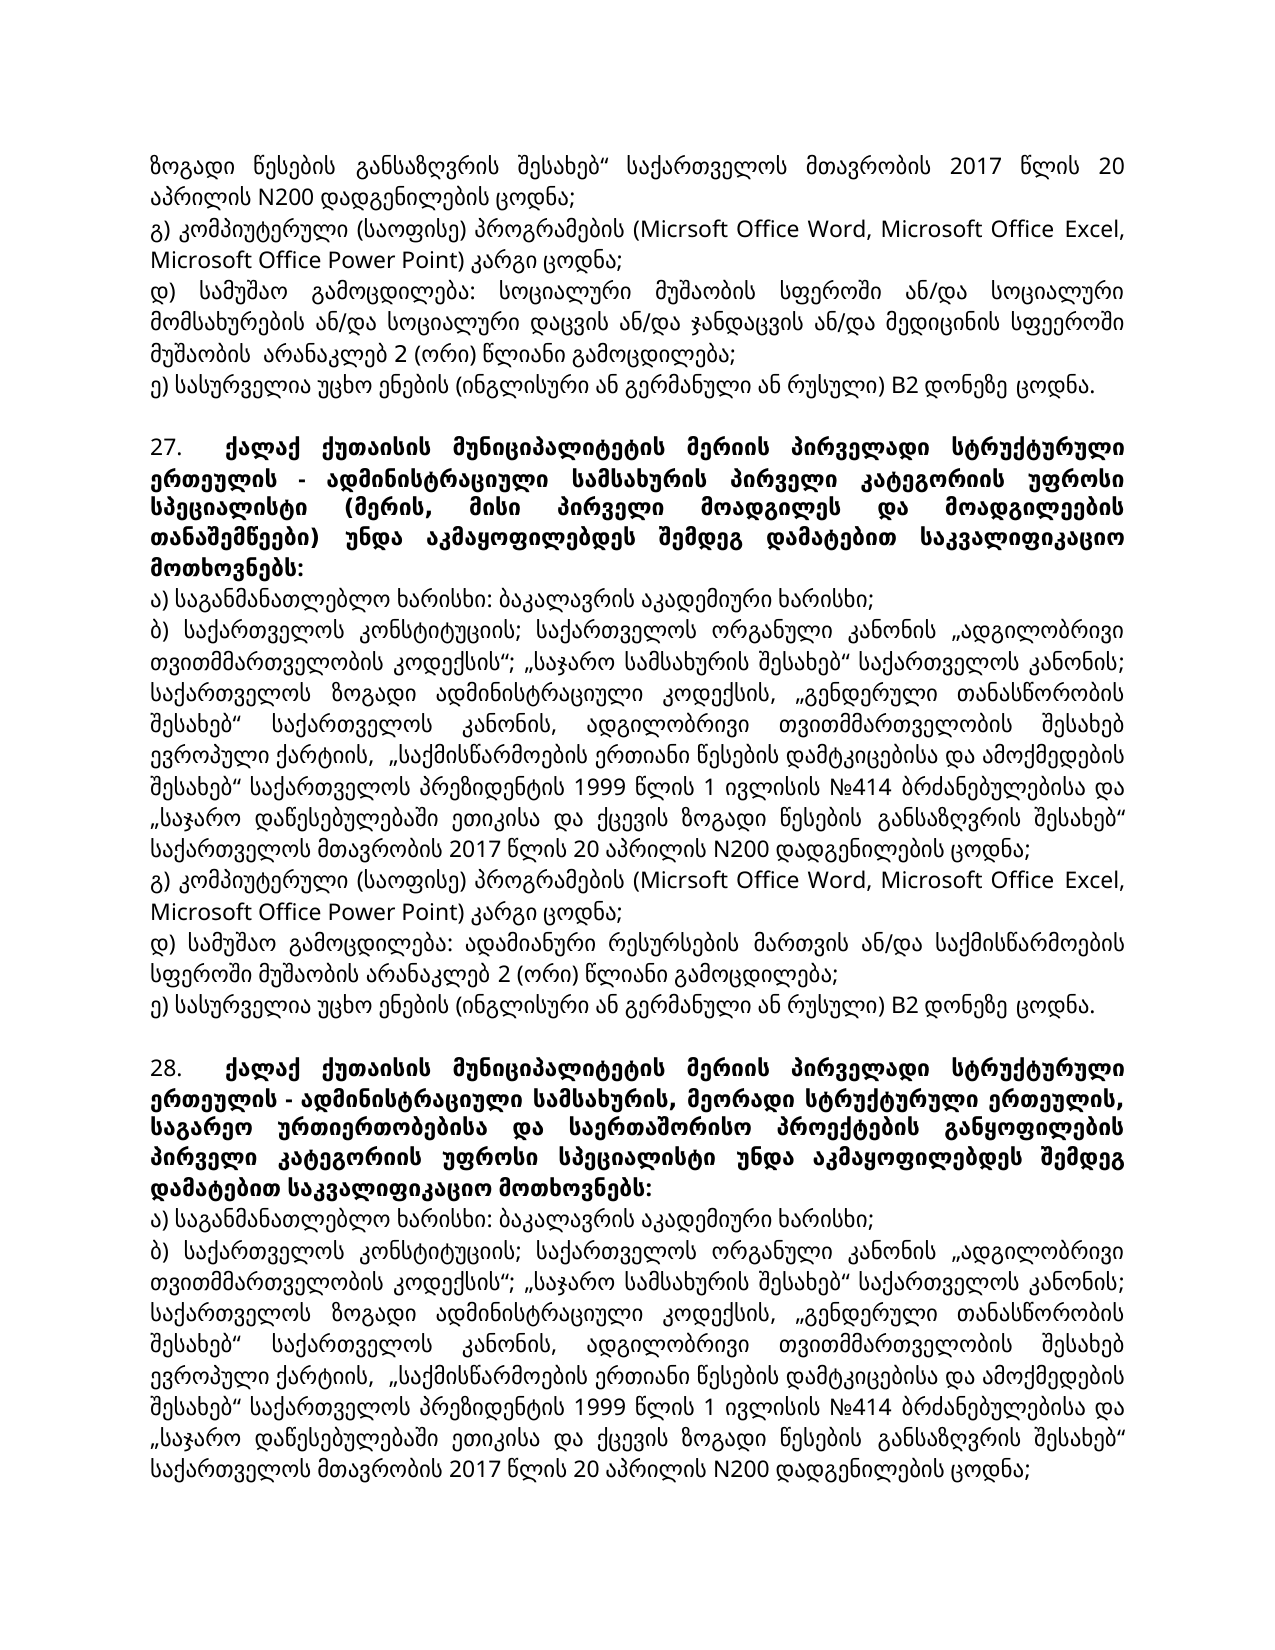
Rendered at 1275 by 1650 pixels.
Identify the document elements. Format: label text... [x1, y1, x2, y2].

list ქალაქ ქუთაისის მუნიციპალიტეტის მერიის პირველადი სტრუქტურული ერთეულის - ადმინისტრაციული სამსახურის, მეორადი სტრუქტურული ერთეულის, საგარეო ურთიერთობებისა და საერთაშორისო პროექტების განყოფილების პირველი კატეგორიის უფროსი სპეციალისტი უნდა აკმაყოფილებდეს შემდეგ დამატებით საკვალიფიკაციო მოთხოვნებს: [150, 1052, 1125, 1203]
list ა) საგანმანათლებლო ხარისხი: ბაკალავრის აკადემიური ხარისხი; [150, 583, 1125, 614]
list ქალაქ ქუთაისის მუნიციპალიტეტის მერიის პირველადი სტრუქტურული ერთეულის - ადმინისტრაციული სამსახურის პირველი კატეგორიის უფროსი სპეციალისტი (მერის, მისი პირველი მოადგილეს და მოადგილეების თანაშემწეები) უნდა აკმაყოფილებდეს შემდეგ დამატებით საკვალიფიკაციო მოთხოვნებს: [150, 431, 1125, 583]
text ე) სასურველია უცხო ენების (ინგლისური ან გერმანული ან რუსული) B2 დონეზე ცოდნა. [150, 989, 1125, 1020]
text დ) სამუშაო გამოცდილება: სოციალური მუშაობის სფეროში ან/და სოციალური მომსახურების ან/და სოციალური დაცვის ან/და ჯანდაცვის ან/და მედიცინის სფეეროში მუშაობის არანაკლებ 2 (ორი) წლიანი გამოცდილება; [150, 275, 1125, 369]
text დ) სამუშაო გამოცდილება: ადამიანური რესურსების მართვის ან/და საქმისწარმოების სფეროში მუშაობის არანაკლებ 2 (ორი) წლიანი გამოცდილება; [150, 927, 1125, 989]
text ბ) საქართველოს კონსტიტუციის; საქართველოს ორგანული კანონის „ადგილობრივი თვითმმართველობის კოდექსის“; „საჯარო სამსახურის შესახებ“ საქართველოს კანონის; საქართველოს ზოგადი ადმინისტრაციული კოდექსის, „გენდერული თანასწორობის შესახებ“ საქართველოს კანონის, ადგილობრივი თვითმმართველობის შესახებ ევროპული ქარტიის, „საქმისწარმოების ერთიანი წესების დამტკიცებისა და ამოქმედების შესახებ“ საქართველოს პრეზიდენტის 1999 წლის 1 ივლისის №414 ბრძანებულებისა და „საჯარო დაწესებულებაში ეთიკისა და ქცევის ზოგადი წესების განსაზღვრის შესახებ“ საქართველოს მთავრობის 2017 წლის 20 აპრილის N200 დადგენილების ცოდნა; [150, 614, 1125, 864]
text ე) სასურველია უცხო ენების (ინგლისური ან გერმანული ან რუსული) B2 დონეზე ცოდნა. [150, 369, 1125, 400]
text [150, 150, 1125, 212]
text გ) კომპიუტერული (საოფისე) პროგრამების (Micrsoft Office Word, Microsoft Office Excel, Microsoft Office Power Point) კარგი ცოდნა; [150, 864, 1125, 927]
list ა) საგანმანათლებლო ხარისხი: ბაკალავრის აკადემიური ხარისხი; [150, 1203, 1125, 1234]
text გ) კომპიუტერული (საოფისე) პროგრამების (Micrsoft Office Word, Microsoft Office Excel, Microsoft Office Power Point) კარგი ცოდნა; [150, 212, 1125, 275]
text ბ) საქართველოს კონსტიტუციის; საქართველოს ორგანული კანონის „ადგილობრივი თვითმმართველობის კოდექსის“; „საჯარო სამსახურის შესახებ“ საქართველოს კანონის; საქართველოს ზოგადი ადმინისტრაციული კოდექსის, „გენდერული თანასწორობის შესახებ“ საქართველოს კანონის, ადგილობრივი თვითმმართველობის შესახებ ევროპული ქარტიის, „საქმისწარმოების ერთიანი წესების დამტკიცებისა და ამოქმედების შესახებ“ საქართველოს პრეზიდენტის 1999 წლის 1 ივლისის №414 ბრძანებულებისა და „საჯარო დაწესებულებაში ეთიკისა და ქცევის ზოგადი წესების განსაზღვრის შესახებ“ საქართველოს მთავრობის 2017 წლის 20 აპრილის N200 დადგენილების ცოდნა; [150, 1234, 1125, 1484]
